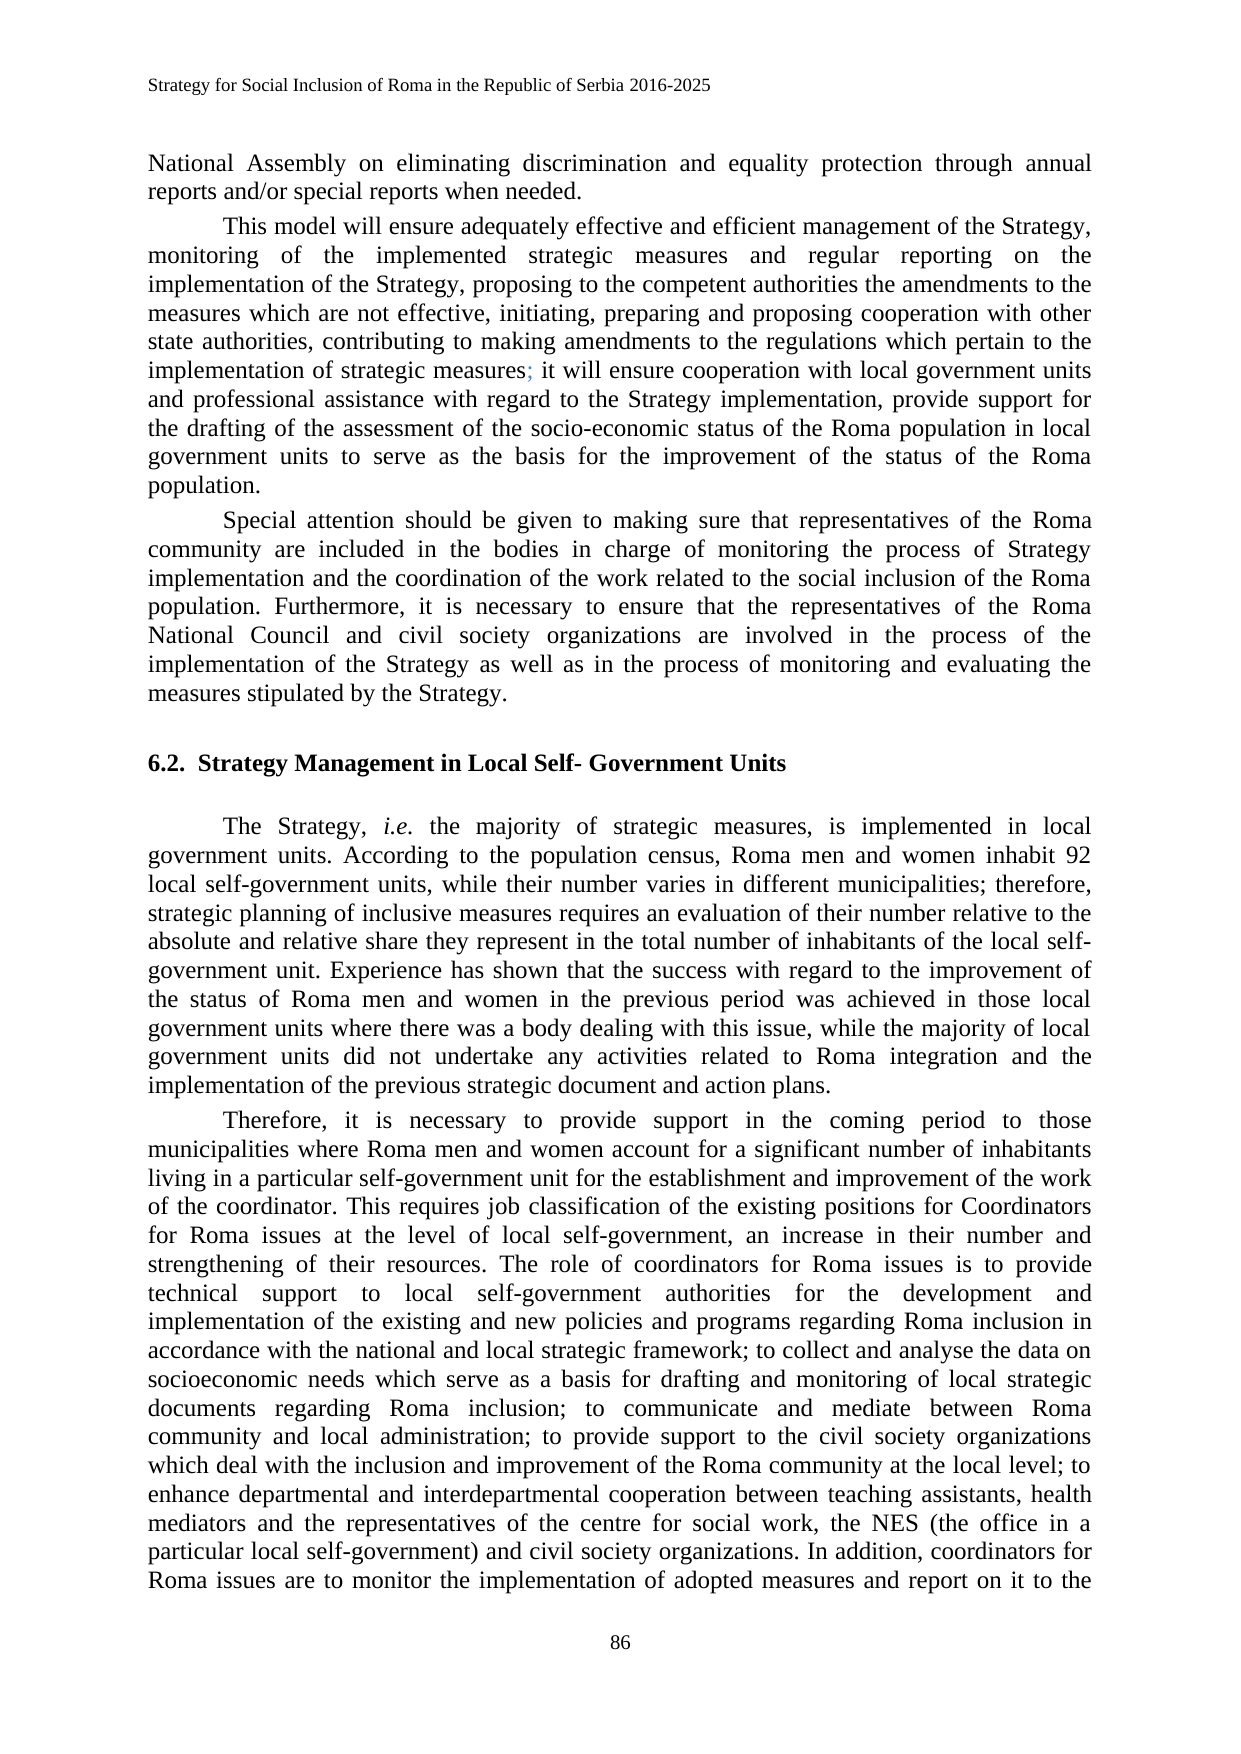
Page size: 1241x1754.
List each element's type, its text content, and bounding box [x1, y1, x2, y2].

text This model will ensure adequately effective and efficient management of the Strategy, monitoring of the implemented strategic measures and regular reporting on the implementation of the Strategy, proposing to the competent authorities the amendments to the measures which are not effective, initiating, preparing and proposing cooperation with other state authorities, contributing to making amendments to the regulations which pertain to the implementation of strategic measures; it will ensure cooperation with local government units and professional assistance with regard to the Strategy implementation, provide support for the drafting of the assessment of the socio-economic status of the Roma population in local government units to serve as the basis for the improvement of the status of the Roma population. [148, 211, 1093, 499]
subtitle 6.2. Strategy Management in Local Self- Government Units [148, 748, 1093, 776]
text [148, 148, 1093, 205]
text Special attention should be given to making sure that representatives of the Roma community are included in the bodies in charge of monitoring the process of Strategy implementation and the coordination of the work related to the social inclusion of the Roma population. Furthermore, it is necessary to ensure that the representatives of the Roma National Council and civil society organizations are involved in the process of the implementation of the Strategy as well as in the process of monitoring and evaluating the measures stipulated by the Strategy. [148, 505, 1093, 706]
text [148, 1105, 1093, 1594]
text The Strategy, i.e. the majority of strategic measures, is implemented in local government units. According to the population census, Roma men and women inhabit 92 local self-government units, while their number varies in different municipalities; therefore, strategic planning of inclusive measures requires an evaluation of their number relative to the absolute and relative share they represent in the total number of inhabitants of the local self-government unit. Experience has shown that the success with regard to the improvement of the status of Roma men and women in the previous period was achieved in those local government units where there was a body dealing with this issue, while the majority of local government units did not undertake any activities related to Roma integration and the implementation of the previous strategic document and action plans. [148, 811, 1093, 1099]
